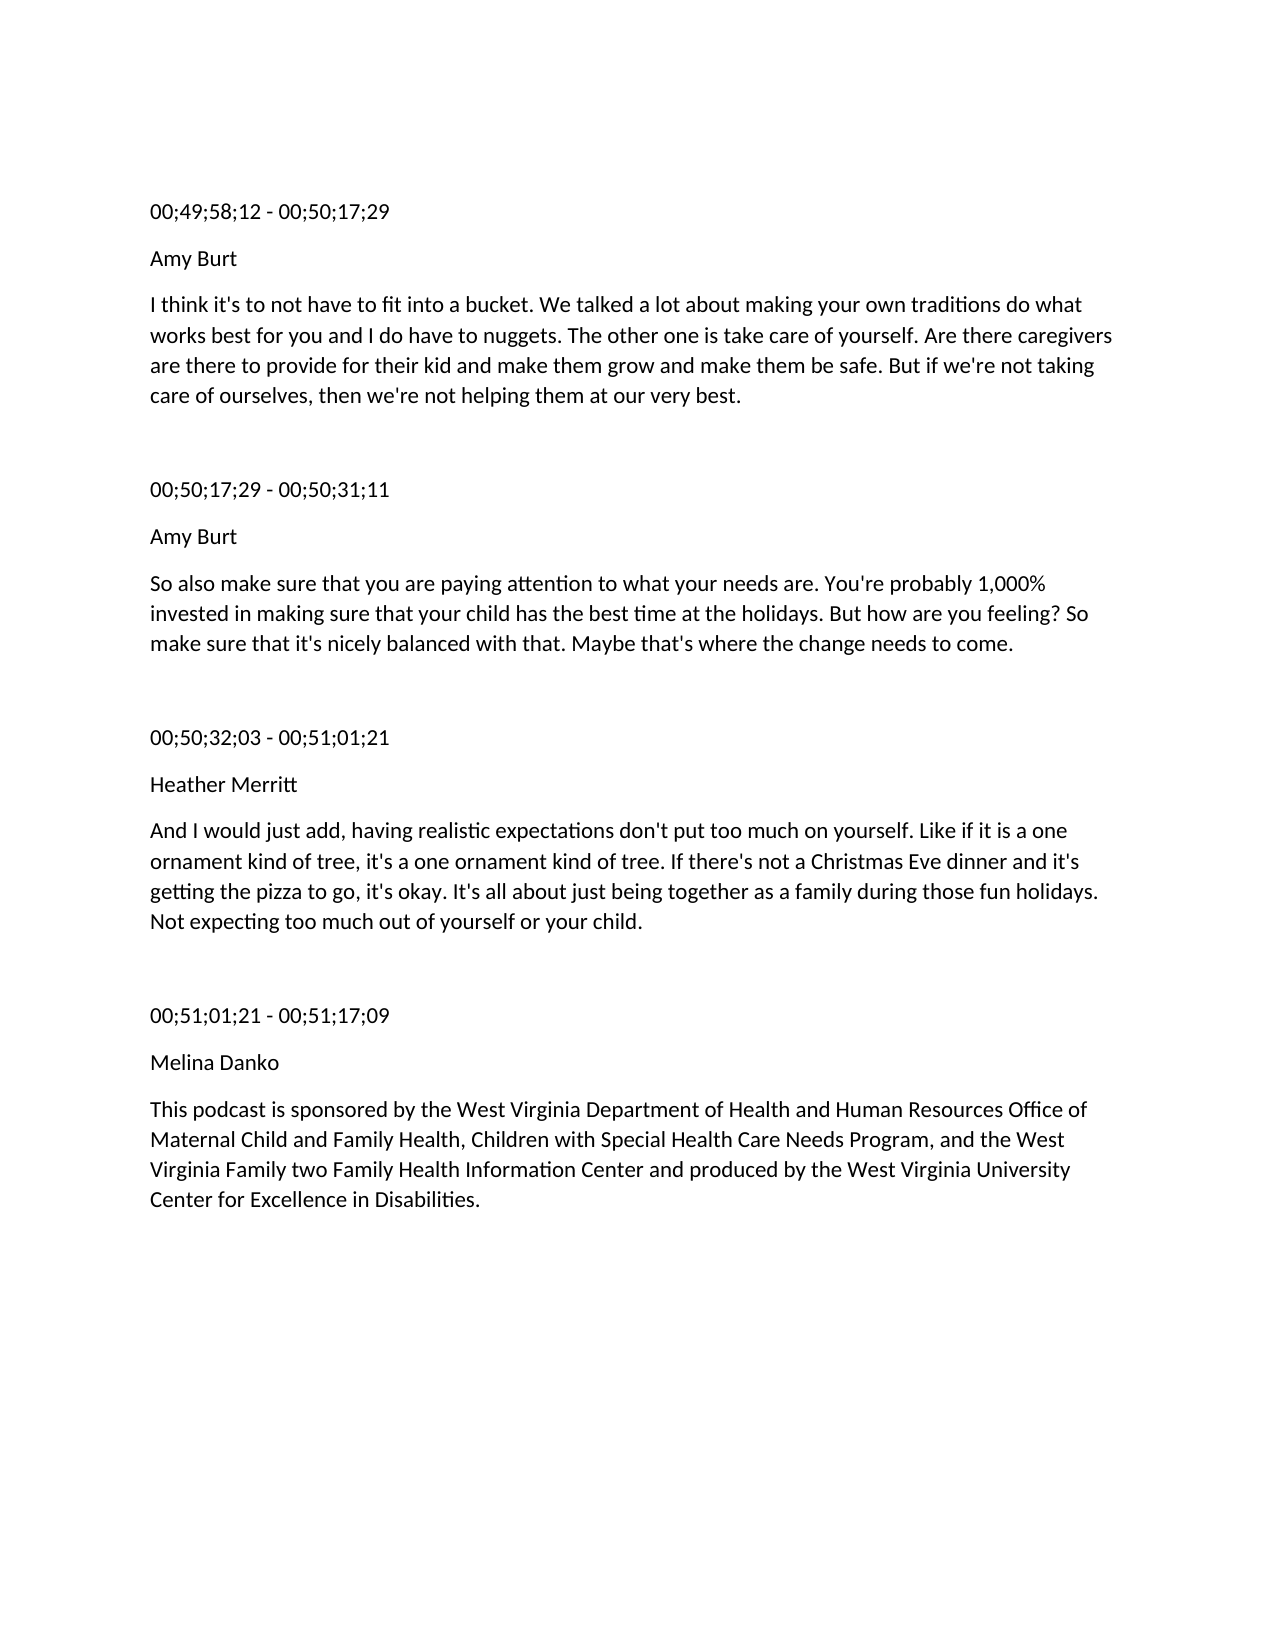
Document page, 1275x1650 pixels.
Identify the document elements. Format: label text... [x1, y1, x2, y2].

text 00;49;58;12 - 00;50;17;29 [150, 197, 1125, 225]
text 00;50;17;29 - 00;50;31;11 [150, 475, 1125, 503]
text I think it's to not have to fit into a bucket. We talked a lot about making your own traditions do what works best for you and I do have to nuggets. The other one is take care of yourself. Are there caregivers are there to provide for their kid and make them grow and make them be safe. But if we're not taking care of ourselves, then we're not helping them at our very best. [150, 291, 1125, 409]
text This podcast is sponsored by the West Virginia Department of Health and Human Resources Office of Maternal Child and Family Health, Children with Special Health Care Needs Program, and the West Virginia Family two Family Health Information Center and produced by the West Virginia University Center for Excellence in Disabilities. [150, 1095, 1125, 1213]
text 00;51;01;21 - 00;51;17;09 [150, 1001, 1125, 1029]
text Melina Danko [150, 1048, 1125, 1076]
text 00;50;32;03 - 00;51;01;21 [150, 723, 1125, 751]
text And I would just add, having realistic expectations don't put too much on yourself. Like if it is a one ornament kind of tree, it's a one ornament kind of tree. If there's not a Christmas Eve dinner and it's getting the pizza to go, it's okay. It's all about just being together as a family during those fun holidays. Not expecting too much out of yourself or your child. [150, 817, 1125, 935]
text So also make sure that you are paying attention to what your needs are. You're probably 1,000% invested in making sure that your child has the best time at the holidays. But how are you feeling? So make sure that it's nicely balanced with that. Maybe that's where the change needs to come. [150, 569, 1125, 657]
text Amy Burt [150, 244, 1125, 272]
text Heather Merritt [150, 770, 1125, 798]
text Amy Burt [150, 522, 1125, 550]
